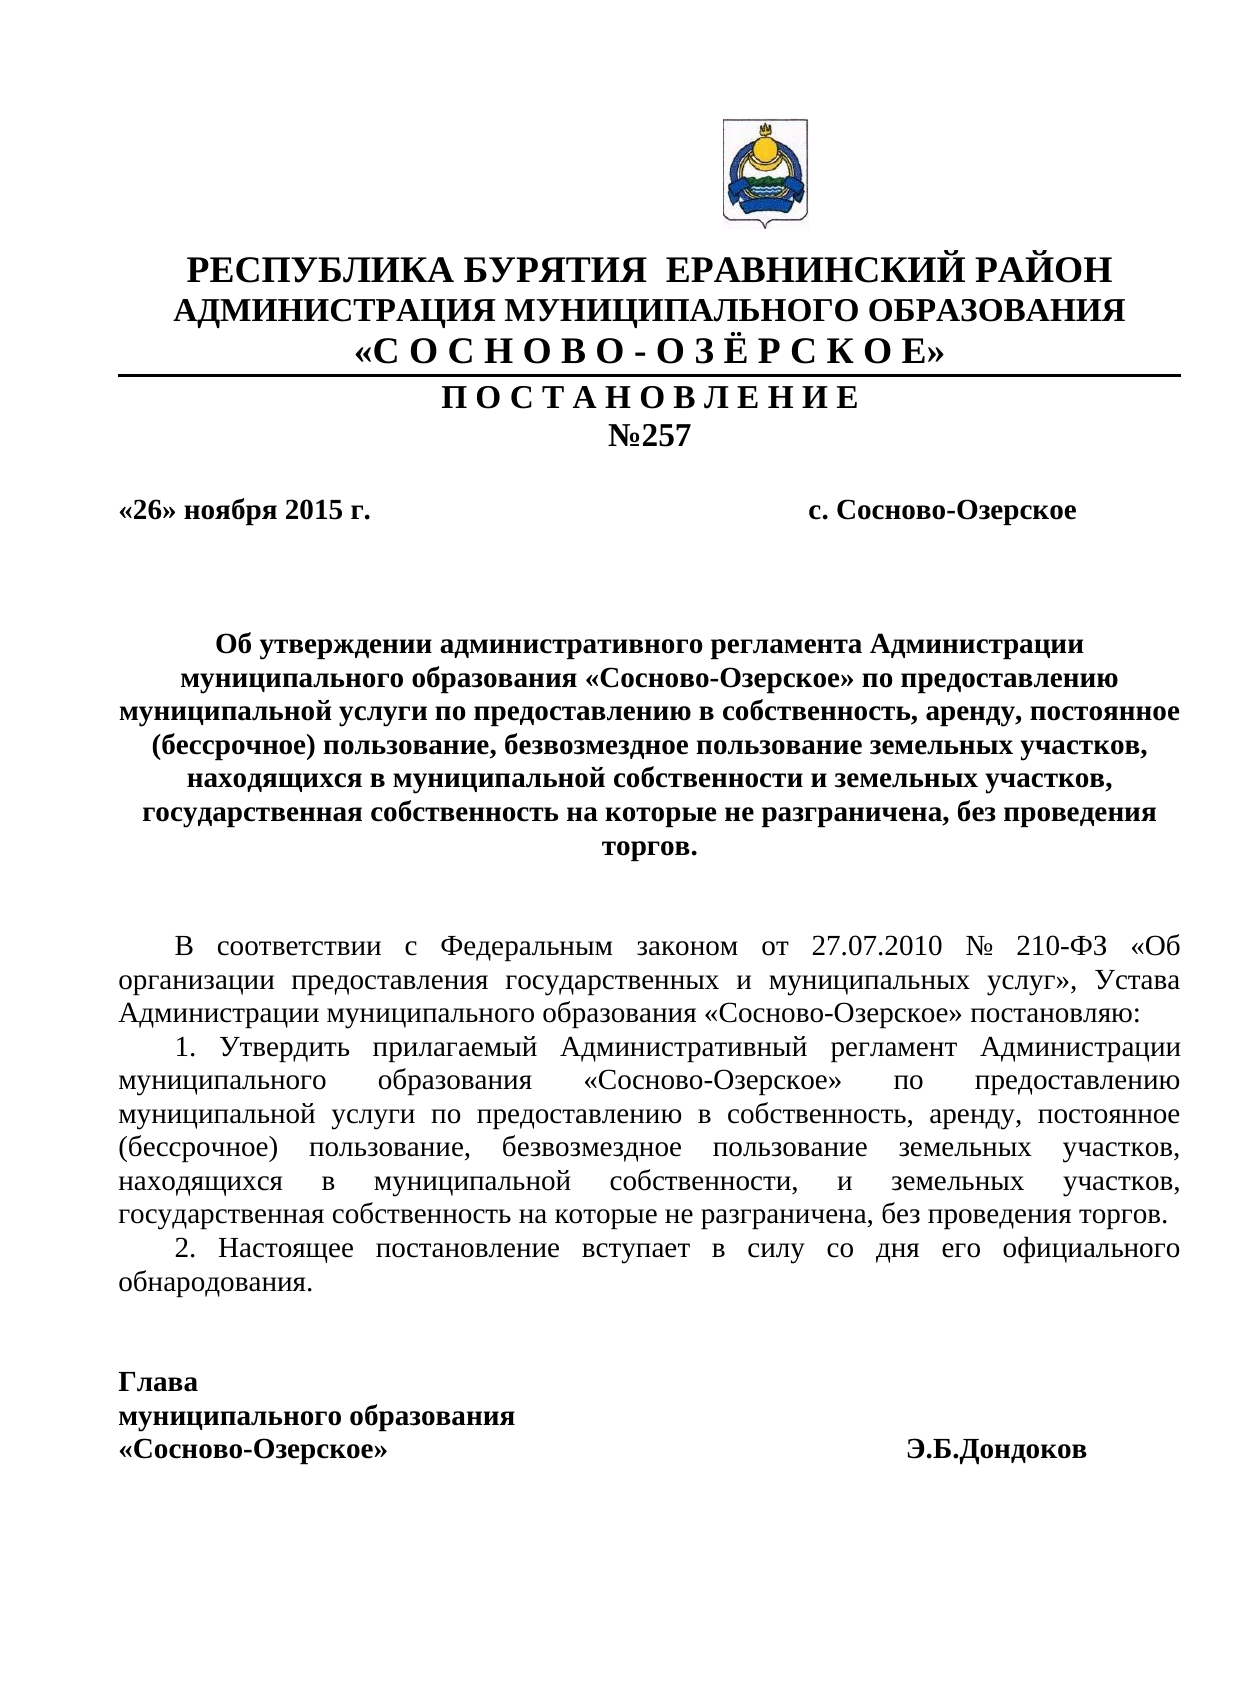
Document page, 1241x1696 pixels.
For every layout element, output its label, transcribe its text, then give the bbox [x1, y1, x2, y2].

text «26» ноября 2015 г. с. Сосново-Озерское [118, 492, 1181, 526]
text «Сосново-Озерское» Э.Б.Дондоков [118, 1431, 1181, 1465]
title АДМИНИСТРАЦИЯ МУНИЦИПАЛЬНОГО ОБРАЗОВАНИЯ [118, 291, 1181, 329]
title РЕСПУБЛИКА БУРЯТИЯ ЕРАВНИНСКИЙ РАЙОН [118, 247, 1181, 291]
text муниципального образования [118, 1398, 1181, 1431]
text В соответствии с Федеральным законом от 27.07.2010 № 210-ФЗ «Об организации предоставления государственных и муниципальных услуг», Устава Администрации муниципального образования «Сосново-Озерское» постановляю: [118, 928, 1181, 1029]
text 1. Утвердить прилагаемый Административный регламент Администрации муниципального образования «Сосново-Озерское» по предоставлению муниципальной услуги по предоставлению в собственность, аренду, постоянное (бессрочное) пользование, безвозмездное пользование земельных участков, находящихся в муниципальной собственности, и земельных участков, государственная собственность на которые не разграничена, без проведения торгов. [118, 1029, 1181, 1230]
picture [723, 118, 809, 229]
text Глава [118, 1364, 1181, 1398]
title «С О С Н О В О - О З Ё Р С К О Е» [118, 329, 1181, 374]
title П О С Т А Н О В Л Е Н И Е [118, 377, 1181, 416]
text 2. Настоящее постановление вступает в силу со дня его официального обнародования. [118, 1230, 1181, 1297]
title №257 [118, 416, 1181, 454]
text Об утверждении административного регламента Администрации муниципального образования «Сосново-Озерское» по предоставлению муниципальной услуги по предоставлению в собственность, аренду, постоянное (бессрочное) пользование, безвозмездное пользование земельных участков, находящихся в муниципальной собственности и земельных участков, государственная собственность на которые не разграничена, без проведения торгов. [118, 626, 1181, 861]
